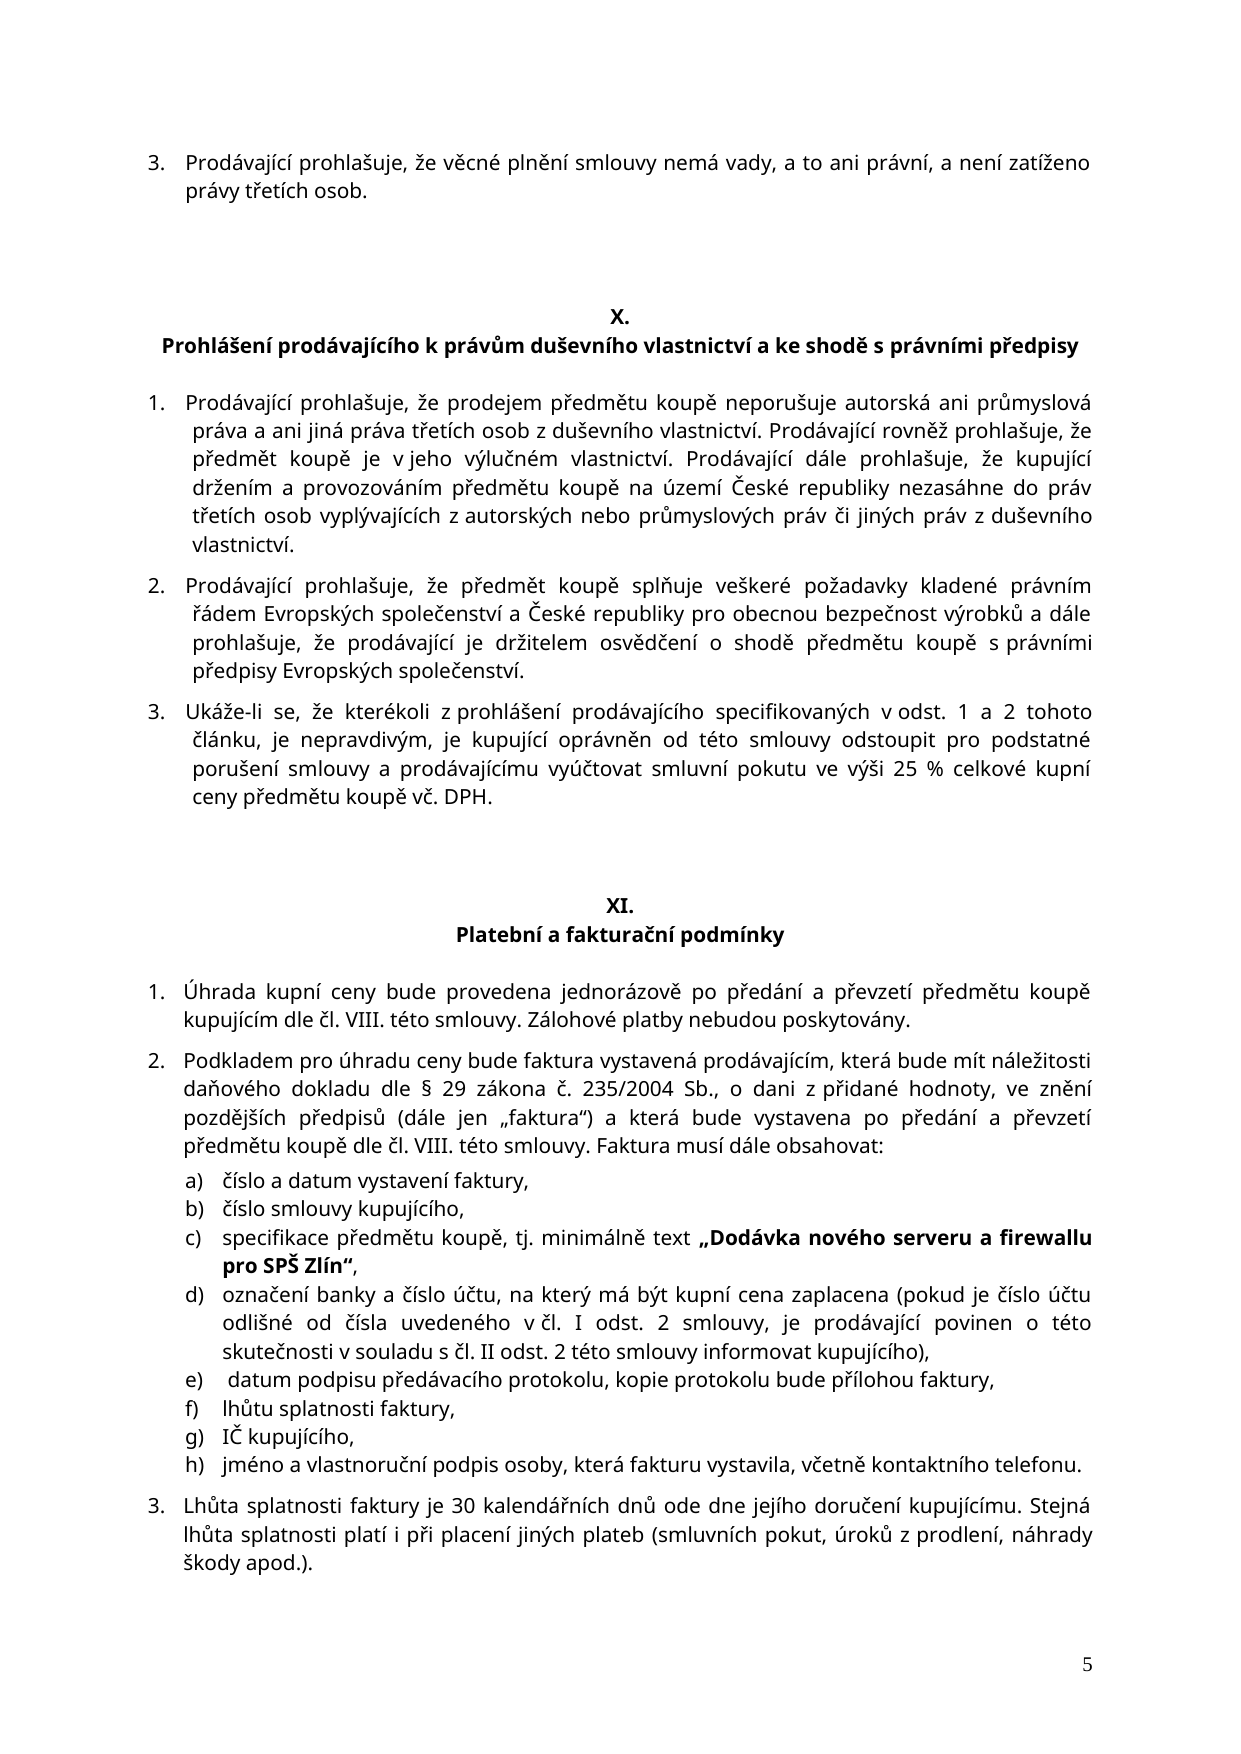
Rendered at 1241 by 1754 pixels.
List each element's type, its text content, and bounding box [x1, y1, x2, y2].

text XI. [148, 891, 1092, 920]
list číslo a datum vystavení faktury, [185, 1166, 1092, 1194]
list Podkladem pro úhradu ceny bude faktura vystavená prodávajícím, která bude mít náležitosti daňového dokladu dle § 29 zákona č. 235/2004 Sb., o dani z přidané hodnoty, ve znění pozdějších předpisů (dále jen „faktura“) a která bude vystavena po předání a převzetí předmětu koupě dle čl. VIII. této smlouvy. Faktura musí dále obsahovat: [148, 1046, 1092, 1160]
list specifikace předmětu koupě, tj. minimálně text „Dodávka nového serveru a firewallu pro SPŠ Zlín“, [185, 1223, 1092, 1280]
list Prodávající prohlašuje, že prodejem předmětu koupě neporušuje autorská ani průmyslová práva a ani jiná práva třetích osob z duševního vlastnictví. Prodávající rovněž prohlašuje, že předmět koupě je v jeho výlučném vlastnictví. Prodávající dále prohlašuje, že kupující držením a provozováním předmětu koupě na území České republiky nezasáhne do práv třetích osob vyplývajících z autorských nebo průmyslových práv či jiných práv z duševního vlastnictví. [148, 388, 1092, 558]
list jméno a vlastnoruční podpis osoby, která fakturu vystavila, včetně kontaktního telefonu. [185, 1451, 1092, 1479]
list Lhůta splatnosti faktury je 30 kalendářních dnů ode dne jejího doručení kupujícímu. Stejná lhůta splatnosti platí i při placení jiných plateb (smluvních pokut, úroků z prodlení, náhrady škody apod.). [148, 1491, 1092, 1577]
text Prohlášení prodávajícího k právům duševního vlastnictví a ke shodě s právními předpisy [148, 331, 1092, 359]
list IČ kupujícího, [185, 1422, 1092, 1451]
list číslo smlouvy kupujícího, [185, 1194, 1092, 1223]
text Platební a fakturační podmínky [148, 920, 1092, 948]
list Úhrada kupní ceny bude provedena jednorázově po předání a převzetí předmětu koupě kupujícím dle čl. VIII. této smlouvy. Zálohové platby nebudou poskytovány. [148, 977, 1092, 1034]
list datum podpisu předávacího protokolu, kopie protokolu bude přílohou faktury, [185, 1365, 1092, 1394]
list Prodávající prohlašuje, že předmět koupě splňuje veškeré požadavky kladené právním řádem Evropských společenství a České republiky pro obecnou bezpečnost výrobků a dále prohlašuje, že prodávající je držitelem osvědčení o shodě předmětu koupě s právními předpisy Evropských společenství. [148, 571, 1092, 684]
list lhůtu splatnosti faktury, [185, 1394, 1092, 1422]
list označení banky a číslo účtu, na který má být kupní cena zaplacena (pokud je číslo účtu odlišné od čísla uvedeného v čl. I odst. 2 smlouvy, je prodávající povinen o této skutečnosti v souladu s čl. II odst. 2 této smlouvy informovat kupujícího), [185, 1280, 1092, 1365]
text X. [148, 302, 1092, 331]
list Ukáže-li se, že kterékoli z prohlášení prodávajícího specifikovaných v odst. 2 tohoto článku, je nepravdivým, je kupující oprávněn od této smlouvy odstoupit pro podstatné porušení smlouvy a prodávajícímu vyúčtovat smluvní pokutu ve výši 25 % celkové kupní ceny předmětu koupě vč. DPH. [148, 697, 1092, 811]
list Prodávající prohlašuje, že věcné plnění smlouvy nemá vady, a to ani právní, a není zatíženo právy třetích osob. [148, 148, 1092, 204]
